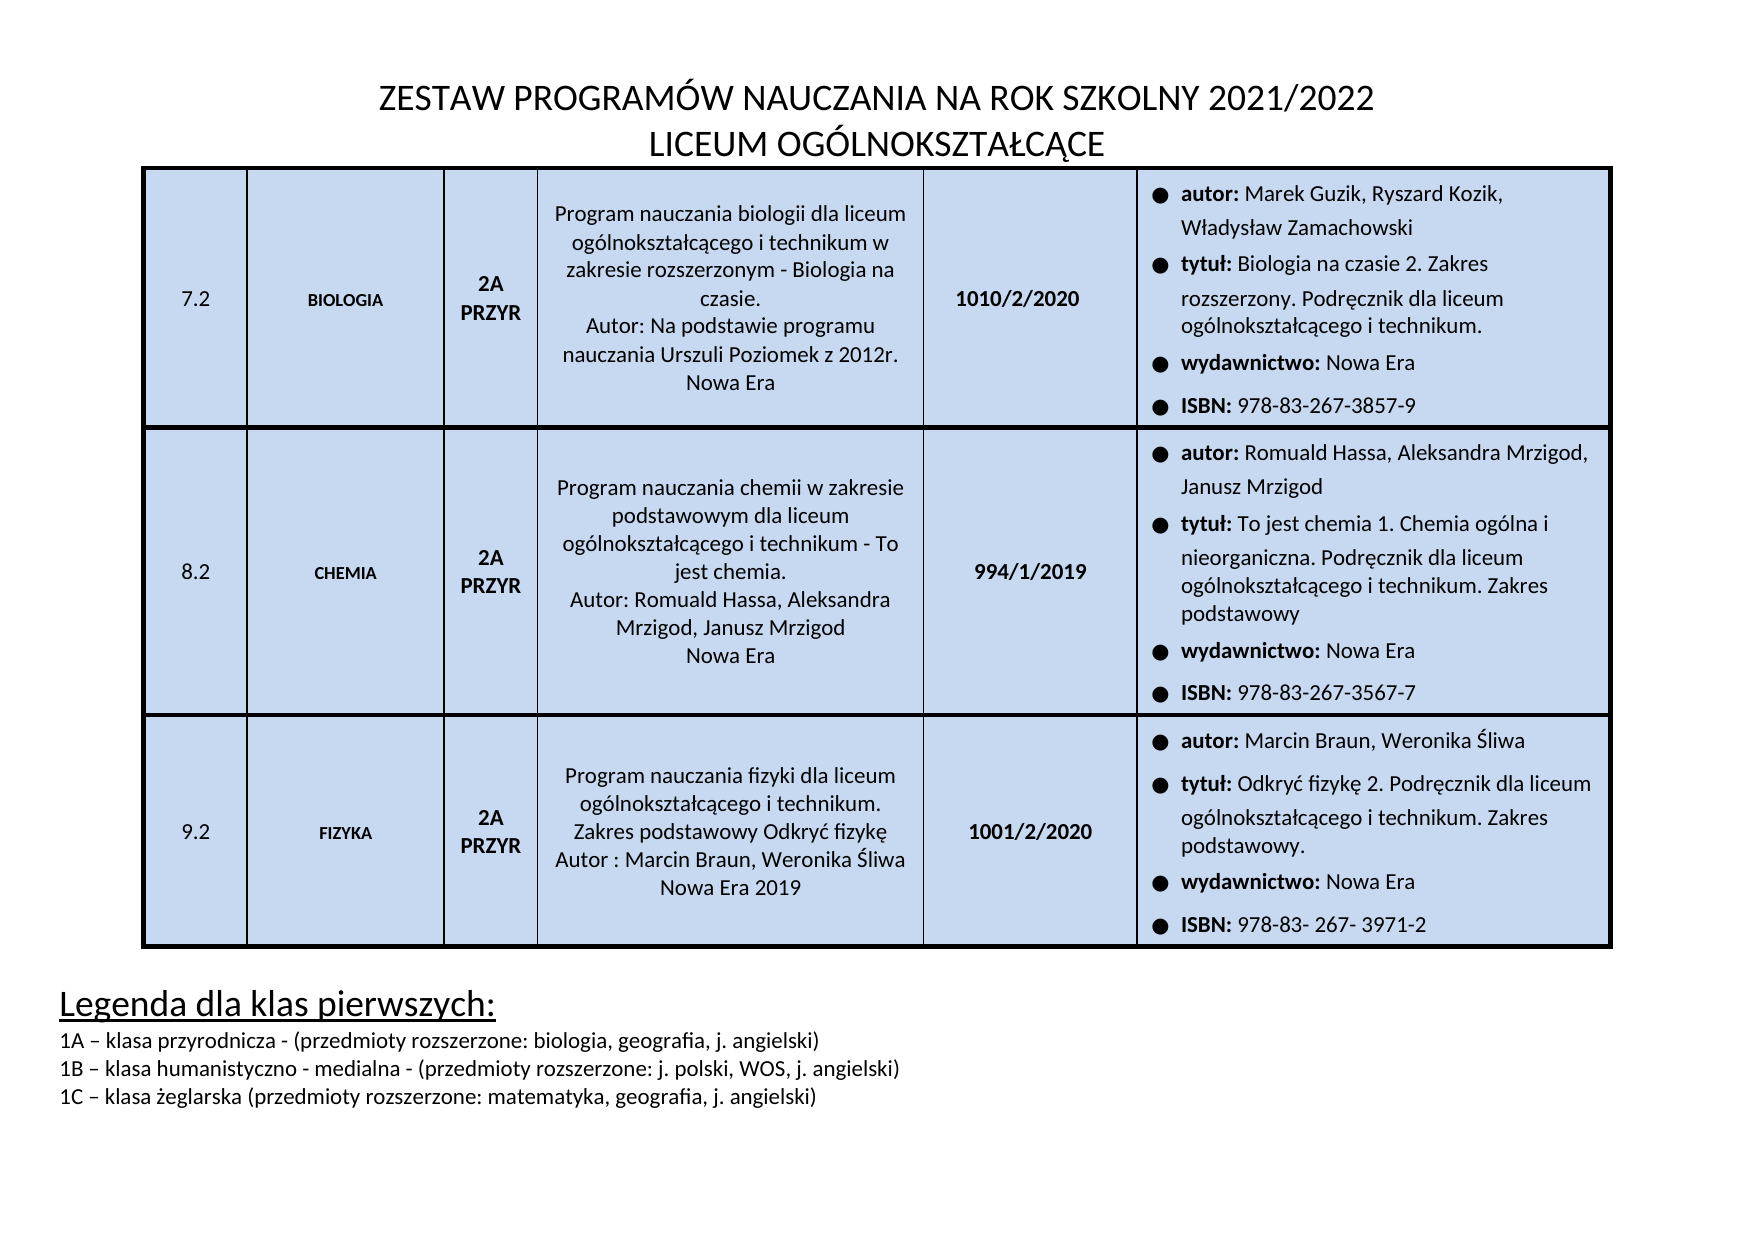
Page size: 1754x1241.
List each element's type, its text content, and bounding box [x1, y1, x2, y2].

table_cell autor: Marcin Braun, Weronika Śliwa tytuł: Odkryć fizykę 2. Podręcznik dla liceum ogólnokształcącego i technikum. Zakres podstawowy. wydawnictwo: Nowa Era ISBN: 978-83- 267- 3971-2 [1138, 717, 1608, 944]
table_cell Program nauczania fizyki dla liceum ogólnokształcącego i technikum. Zakres podstawowy Odkryć fizykę Autor : Marcin Braun, Weronika Śliwa Nowa Era 2019 [538, 717, 923, 944]
table_cell 2A PRZYR [445, 717, 537, 944]
table_cell [924, 170, 1136, 425]
table_cell 2A PRZYR [445, 430, 537, 713]
table_cell Program nauczania chemii w zakresie podstawowym dla liceum ogólnokształcącego i technikum - To jest chemia. Autor: Romuald Hassa, Aleksandra Mrzigod, Janusz Mrzigod Nowa Era [538, 430, 923, 713]
table_cell fizyka [248, 717, 443, 944]
table_cell 8.2 [146, 430, 246, 713]
table_cell 2A PRZYR [445, 170, 537, 425]
table_cell autor: Marek Guzik, Ryszard Kozik, Władysław Zamachowski tytuł: Biologia na czasie 2. Zakres rozszerzony. Podręcznik dla liceum ogólnokształcącego i technikum. wydawnictwo: Nowa Era ISBN: 978-83-267-3857-9 [1138, 170, 1608, 425]
table_cell autor: Romuald Hassa, Aleksandra Mrzigod, Janusz Mrzigod tytuł: To jest chemia 1. Chemia ogólna i nieorganiczna. Podręcznik dla liceum ogólnokształcącego i technikum. Zakres podstawowy wydawnictwo: Nowa Era ISBN: 978-83-267-3567-7 [1138, 430, 1608, 713]
table_cell 1001/2/2020 [924, 717, 1136, 944]
table_cell 9.2 [146, 717, 246, 944]
table_cell biologia [248, 170, 443, 425]
table_cell 7.2 [146, 170, 246, 425]
table_cell Program nauczania biologii dla liceum ogólnokształcącego i technikum w zakresie rozszerzonym - Biologia na czasie. Autor: Na podstawie programu nauczania Urszuli Poziomek z 2012r. Nowa Era [538, 170, 923, 425]
table_cell chemia [248, 430, 443, 713]
